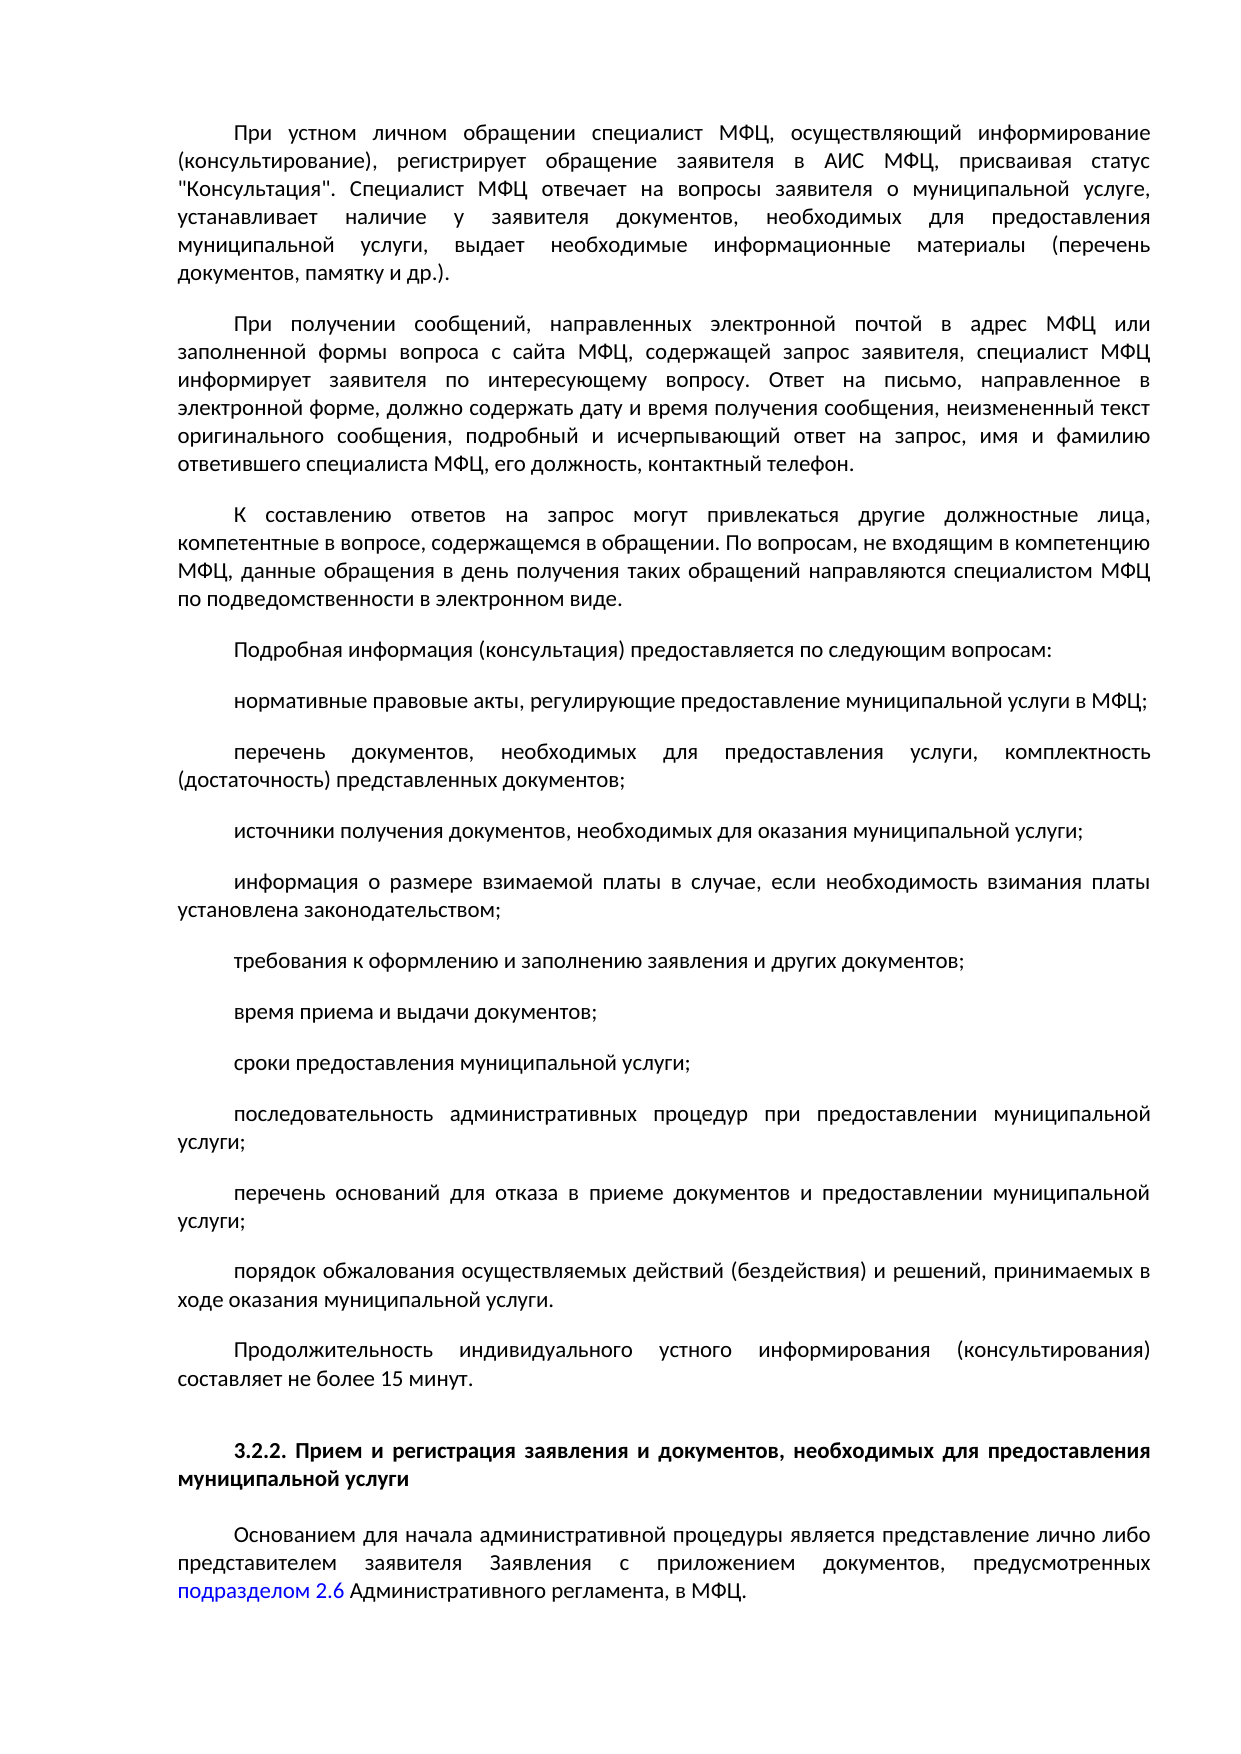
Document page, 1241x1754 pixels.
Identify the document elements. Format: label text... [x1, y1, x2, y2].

text При устном личном обращении специалист МФЦ, осуществляющий информирование (консультирование), регистрирует обращение заявителя в АИС МФЦ, присваивая статус "Консультация". Специалист МФЦ отвечает на вопросы заявителя о муниципальной услуге, устанавливает наличие у заявителя документов, необходимых для предоставления муниципальной услуги, выдает необходимые информационные материалы (перечень документов, памятку и др.). [177, 118, 1152, 286]
text последовательность административных процедур при предоставлении муниципальной услуги; [177, 1099, 1152, 1155]
text перечень оснований для отказа в приеме документов и предоставлении муниципальной услуги; [177, 1178, 1152, 1234]
text время приема и выдачи документов; [177, 997, 1152, 1025]
text При получении сообщений, направленных электронной почтой в адрес МФЦ или заполненной формы вопроса с сайта МФЦ, содержащей запрос заявителя, специалист МФЦ информирует заявителя по интересующему вопросу. Ответ на письмо, направленное в электронной форме, должно содержать дату и время получения сообщения, неизмененный текст оригинального сообщения, подробный и исчерпывающий ответ на запрос, имя и фамилию ответившего специалиста МФЦ, его должность, контактный телефон. [177, 309, 1152, 477]
text Основанием для начала административной процедуры является представление лично либо представителем заявителя Заявления с приложением документов, предусмотренных подразделом 2.6 Административного регламента, в МФЦ. [177, 1520, 1152, 1604]
text нормативные правовые акты, регулирующие предоставление муниципальной услуги в МФЦ; [177, 686, 1152, 714]
text Продолжительность индивидуального устного информирования (консультирования) составляет не более 15 минут. [177, 1336, 1152, 1392]
text требования к оформлению и заполнению заявления и других документов; [177, 946, 1152, 974]
text Подробная информация (консультация) предоставляется по следующим вопросам: [177, 635, 1152, 663]
text К составлению ответов на запрос могут привлекаться другие должностные лица, компетентные в вопросе, содержащемся в обращении. По вопросам, не входящим в компетенцию МФЦ, данные обращения в день получения таких обращений направляются специалистом МФЦ по подведомственности в электронном виде. [177, 500, 1152, 612]
text порядок обжалования осуществляемых действий (бездействия) и решений, принимаемых в ходе оказания муниципальной услуги. [177, 1257, 1152, 1313]
text сроки предоставления муниципальной услуги; [177, 1048, 1152, 1076]
text перечень документов, необходимых для предоставления услуги, комплектность (достаточность) представленных документов; [177, 737, 1152, 793]
text источники получения документов, необходимых для оказания муниципальной услуги; [177, 816, 1152, 844]
text информация о размере взимаемой платы в случае, если необходимость взимания платы установлена законодательством; [177, 867, 1152, 923]
title 3.2.2. Прием и регистрация заявления и документов, необходимых для предоставления муниципальной услуги [177, 1436, 1152, 1492]
